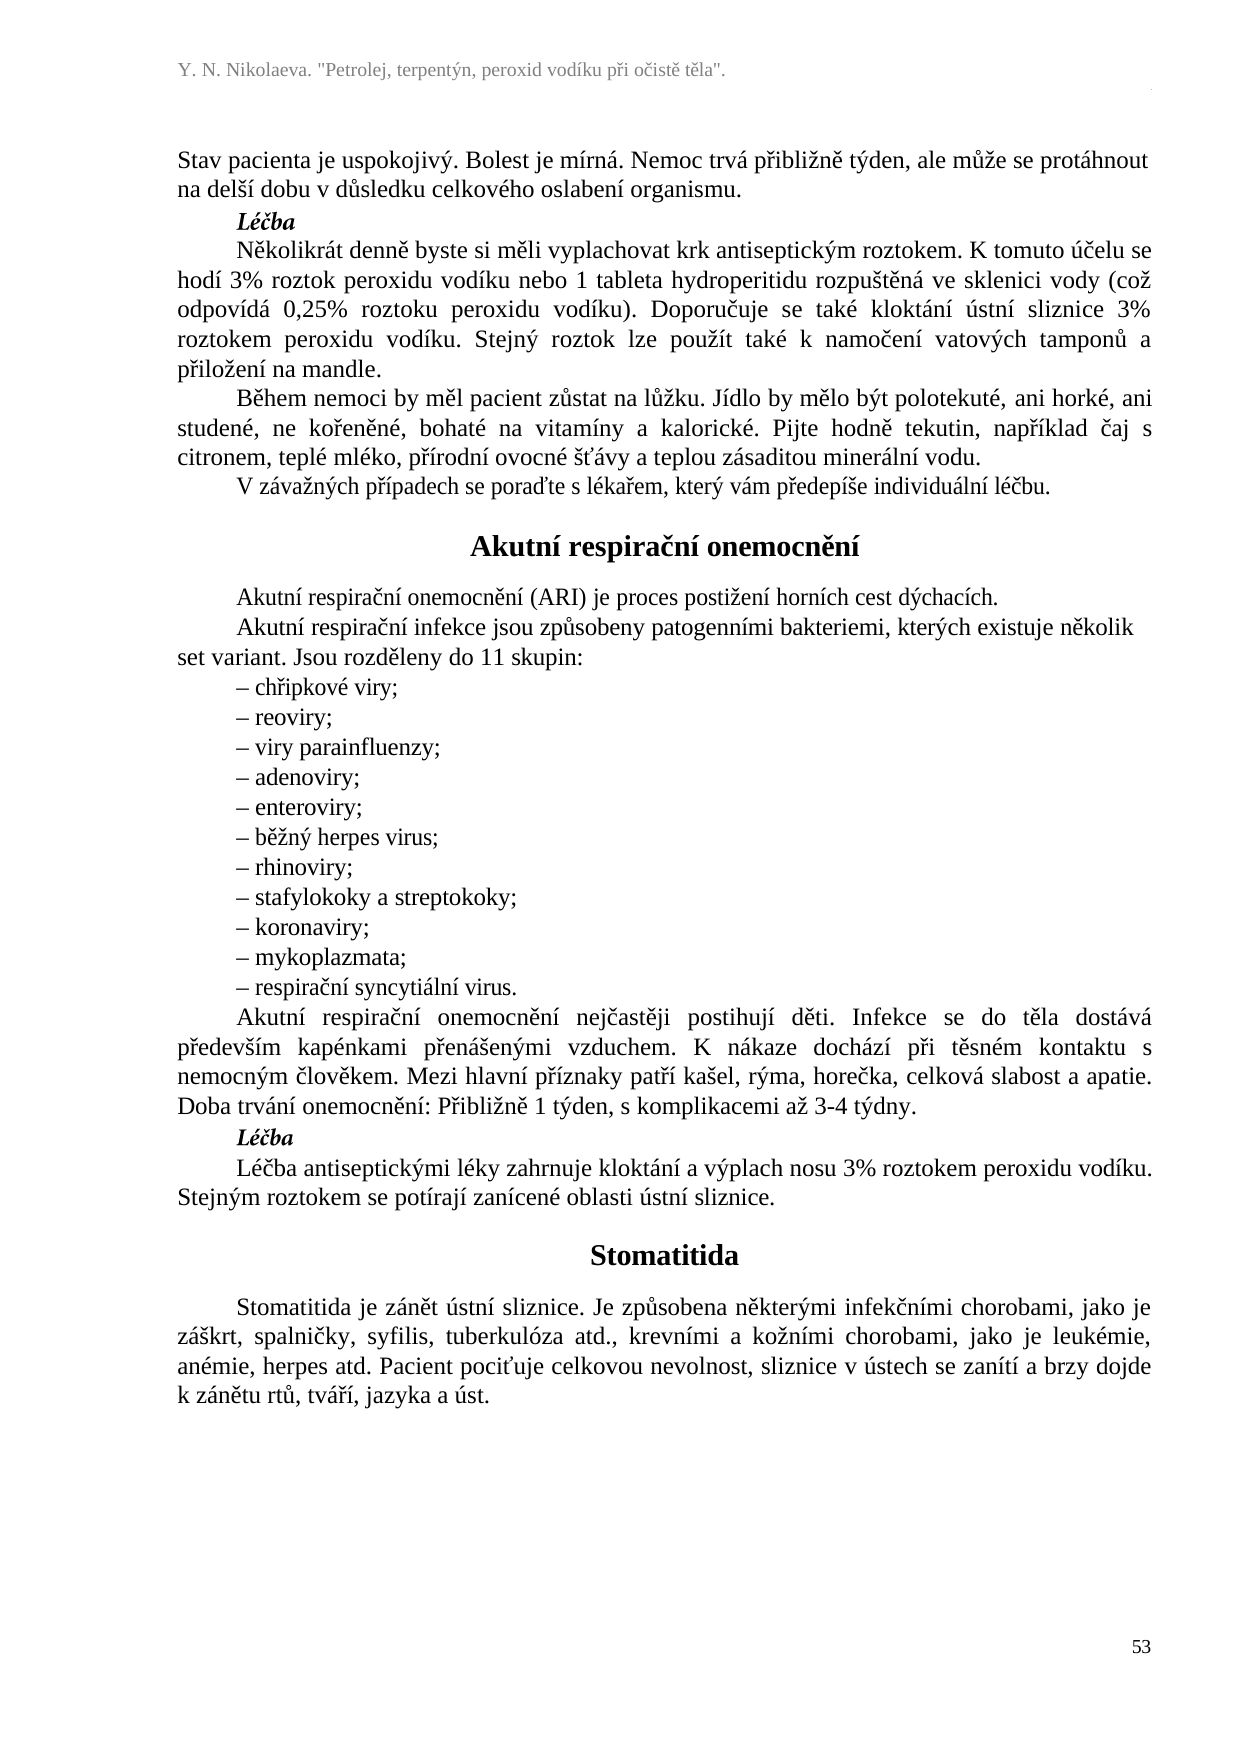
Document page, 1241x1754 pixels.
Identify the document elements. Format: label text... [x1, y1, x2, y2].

subtitle Stomatitida [179, 1237, 1150, 1272]
list běžný herpes virus; [236, 822, 1173, 851]
list koronaviry; [236, 912, 1173, 941]
text Stejným roztokem se potírají zanícené oblasti ústní sliznice. [177, 1182, 1173, 1211]
picture [236, 203, 307, 239]
list stafylokoky a streptokoky; [236, 882, 1173, 911]
list viry parainfluenzy; [236, 732, 1173, 761]
list mykoplazmata; [236, 942, 1173, 971]
text V závažných případech se poraďte s lékařem, který vám předepíše individuální léčbu. [236, 472, 1173, 501]
subtitle Akutní respirační onemocnění [179, 528, 1150, 563]
text Léčba antiseptickými léky zahrnuje kloktání a výplach nosu 3% roztokem peroxidu vodíku. [236, 1153, 1173, 1182]
text Několikrát denně byste si měli vyplachovat krk antiseptickým roztokem. K tomuto účelu se hodí 3% roztok peroxidu vodíku nebo 1 tableta hydroperitidu rozpuštěná ve sklenici vody (což odpovídá 0,25% roztoku peroxidu vodíku). Doporučuje se také kloktání ústní sliznice 3% roztokem peroxidu vodíku. Stejný roztok lze použít také k namočení vatových tamponů a přiložení na mandle. [177, 235, 1152, 382]
text set variant. Jsou rozděleny do 11 skupin: [177, 642, 1173, 671]
text Během nemoci by měl pacient zůstat na lůžku. Jídlo by mělo být polotekuté, ani horké, ani studené, ne kořeněné, bohaté na vitamíny a kalorické. Pijte hodně tekutin, například čaj s citronem, teplé mléko, přírodní ovocné šťávy a teplou zásaditou minerální vodu. [177, 383, 1152, 471]
picture [236, 1120, 305, 1154]
list chřipkové viry; [236, 672, 1173, 701]
list rhinoviry; [236, 852, 1173, 881]
text Akutní respirační infekce jsou způsobeny patogenními bakteriemi, kterých existuje několik [236, 612, 1173, 641]
list enteroviry; [236, 792, 1173, 821]
text Stomatitida je zánět ústní sliznice. Je způsobena některými infekčními chorobami, jako je záškrt, spalničky, syfilis, tuberkulóza atd., krevními a kožními chorobami, jako je leukémie, anémie, herpes atd. Pacient pociťuje celkovou nevolnost, sliznice v ústech se zanítí a brzy dojde k zánětu rtů, tváří, jazyka a úst. [177, 1292, 1152, 1409]
list reoviry; [236, 702, 1173, 731]
list adenoviry; [236, 762, 1173, 791]
text Stav pacienta je uspokojivý. Bolest je mírná. Nemoc trvá přibližně týden, ale může se protáhnout na delší dobu v důsledku celkového oslabení organismu. [177, 145, 1173, 203]
text Akutní respirační onemocnění (ARI) je proces postižení horních cest dýchacích. [236, 582, 1173, 611]
list respirační syncytiální virus. [236, 972, 1173, 1001]
text Akutní respirační onemocnění nejčastěji postihují děti. Infekce se do těla dostává především kapénkami přenášenými vzduchem. K nákaze dochází při těsném kontaktu s nemocným člověkem. Mezi hlavní příznaky patří kašel, rýma, horečka, celková slabost a apatie. Doba trvání onemocnění: Přibližně 1 týden, s komplikacemi až 3-4 týdny. [177, 1002, 1152, 1120]
